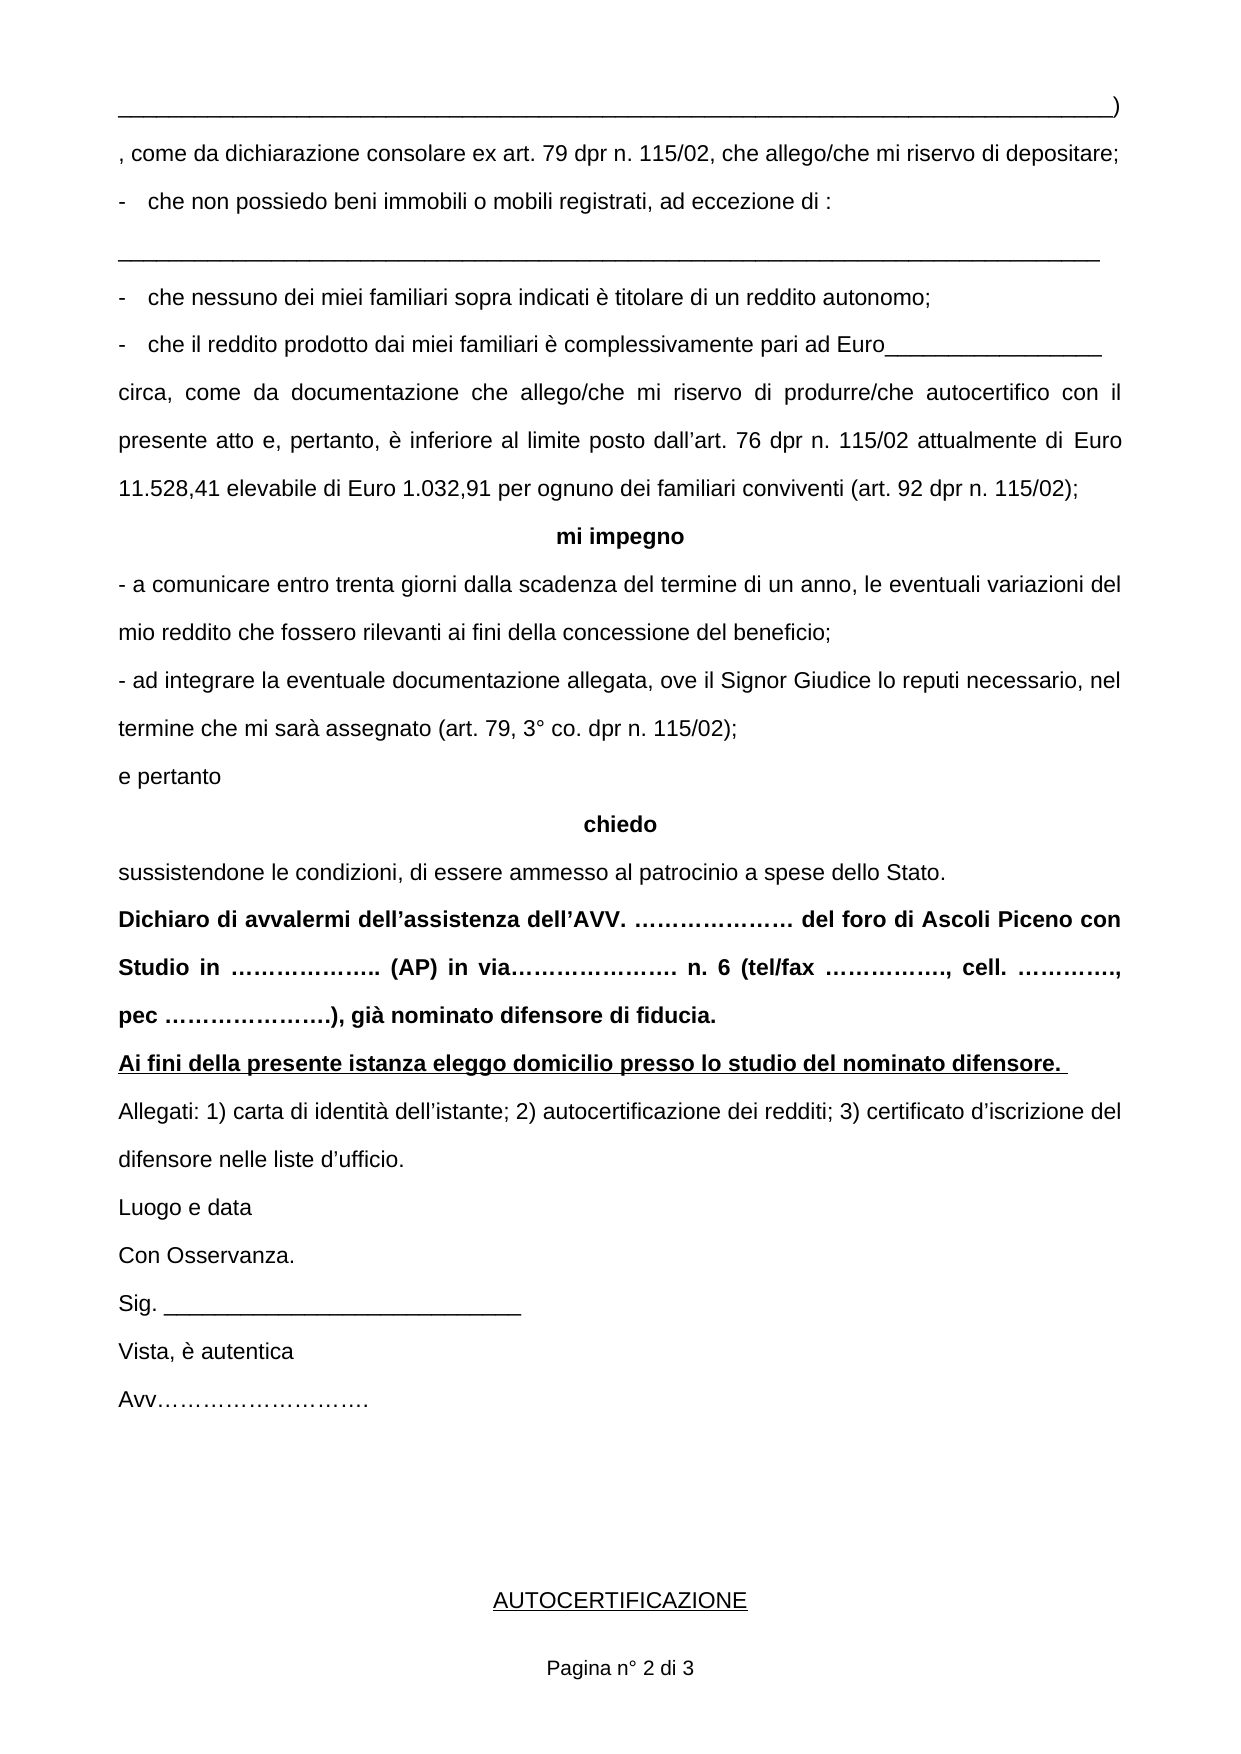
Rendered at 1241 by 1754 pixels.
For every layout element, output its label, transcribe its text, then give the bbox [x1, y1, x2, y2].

text _____________________________________________________________________________ [118, 219, 1122, 267]
text Dichiaro di avvalermi dell’assistenza dell’AVV. ………………… del foro di Ascoli Piceno con Studio in ……………….. (AP) in via…………………. n. 6 (tel/fax ……………., cell. …………., pec ………………….), già nominato difensore di fiducia. [118, 889, 1122, 1033]
text - ad integrare la eventuale documentazione allegata, ove il Signor Giudice lo reputi necessario, nel termine che mi sarà assegnato (art. 79, 3° co. dpr n. 115/02); [118, 650, 1122, 746]
text Sig. ____________________________ [118, 1273, 1122, 1321]
text - a comunicare entro trenta giorni dalla scadenza del termine di un anno, le eventuali variazioni del mio reddito che fossero rilevanti ai fini della concessione del beneficio; [118, 554, 1122, 650]
text e pertanto [118, 746, 1122, 794]
text Luogo e data [118, 1177, 1122, 1225]
text sussistendone le condizioni, di essere ammesso al patrocinio a spese dello Stato. [118, 842, 1122, 889]
text chiedo [118, 794, 1122, 842]
list che nessuno dei miei familiari sopra indicati è titolare di un reddito autonomo; [118, 267, 1122, 314]
text mi impegno [118, 506, 1122, 554]
list che il reddito prodotto dai miei familiari è complessivamente pari ad Euro_________________ [118, 314, 1122, 362]
text Con Osservanza. [118, 1225, 1122, 1273]
text Vista, è autentica [118, 1321, 1122, 1369]
text Ai fini della presente istanza eleggo domicilio presso lo studio del nominato difensore. [118, 1033, 1122, 1081]
text circa, come da documentazione che allego/che mi riservo di produrre/che autocertifico con il presente atto e, pertanto, è inferiore al limite posto dall’art. 76 dpr n. 115/02 attualmente di Euro 11.528,41 elevabile di Euro 1.032,91 per ognuno dei familiari conviventi (art. 92 dpr n. 115/02); [118, 362, 1122, 506]
text Avv………………………. [118, 1369, 1122, 1417]
text ______________________________________________________________________________), come da dichiarazione consolare ex art. 79 dpr n. 115/02, che allego/che mi riservo di depositare; [118, 75, 1122, 171]
list che non possiedo beni immobili o mobili registrati, ad eccezione di : [118, 171, 1122, 219]
text AUTOCERTIFICAZIONE [118, 1570, 1122, 1618]
text Allegati: 1) carta di identità dell’istante; 2) autocertificazione dei redditi; 3) certificato d’iscrizione del difensore nelle liste d’ufficio. [118, 1081, 1122, 1177]
